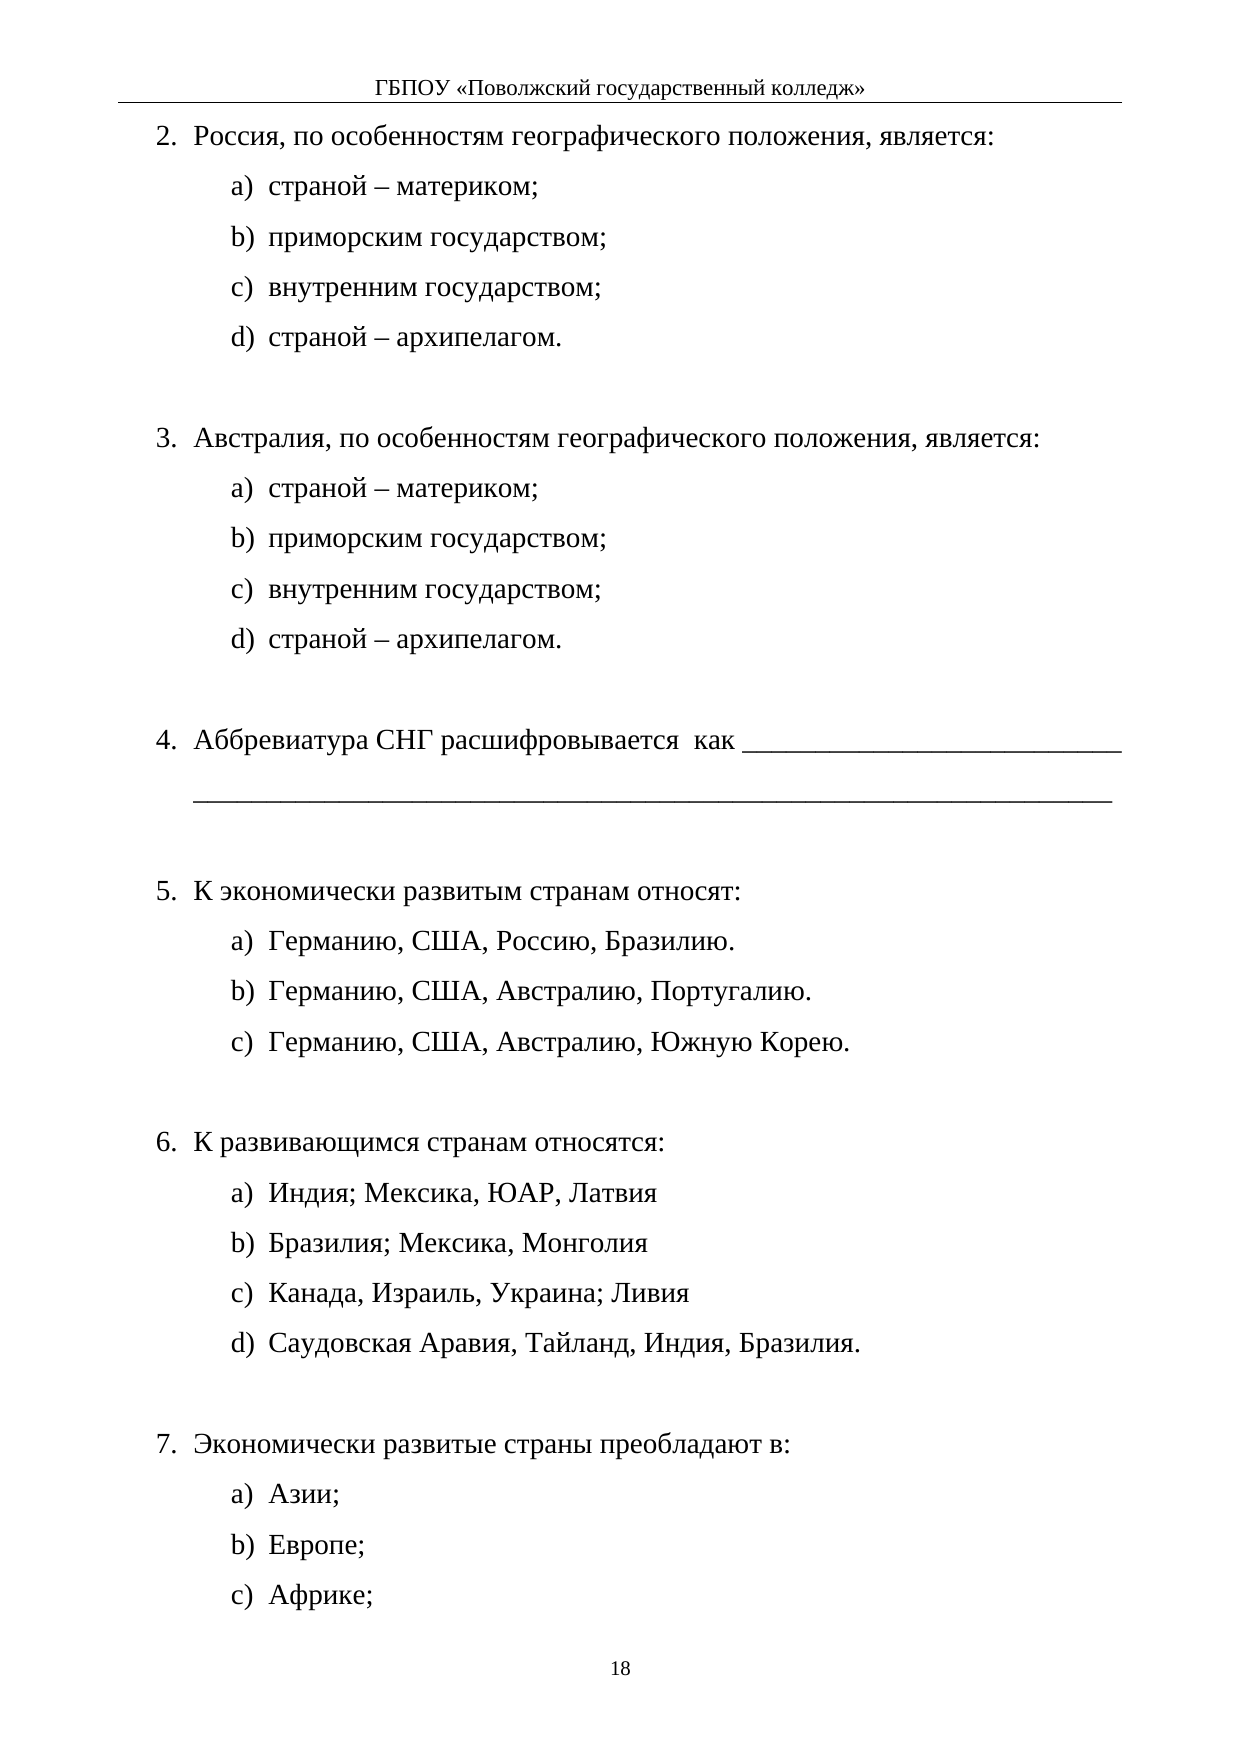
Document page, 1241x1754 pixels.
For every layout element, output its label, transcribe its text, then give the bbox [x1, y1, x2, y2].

list К экономически развитым странам относят: [156, 873, 1122, 906]
list Аббревиатура СНГ расшифровывается как __________________________ [156, 722, 1122, 755]
list Германию, США, Австралию, Южную Корею. [231, 1024, 1122, 1057]
list страной – архипелагом. [231, 319, 1122, 353]
list приморским государством; [231, 521, 1122, 554]
list страной – материком; [231, 168, 1122, 202]
list Германию, США, Австралию, Португалию. [231, 973, 1122, 1007]
list Африке; [231, 1577, 1122, 1611]
list Экономически развитые страны преобладают в: [156, 1426, 1122, 1460]
list Бразилия; Мексика, Монголия [231, 1225, 1122, 1258]
list Россия, по особенностям географического положения, является: [156, 118, 1122, 152]
list Индия; Мексика, ЮАР, Латвия [231, 1175, 1122, 1208]
list страной – материком; [231, 470, 1122, 504]
list Австралия, по особенностям географического положения, является: [156, 420, 1122, 453]
list внутренним государством; [231, 571, 1122, 604]
list Германию, США, Россию, Бразилию. [231, 923, 1122, 957]
list Канада, Израиль, Украина; Ливия [231, 1275, 1122, 1309]
list К развивающимся странам относятся: [156, 1124, 1122, 1158]
list приморским государством; [231, 219, 1122, 252]
list _______________________________________________________________ [193, 772, 1122, 806]
list внутренним государством; [231, 269, 1122, 303]
list Азии; [231, 1477, 1122, 1510]
list Европе; [231, 1527, 1122, 1560]
list Саудовская Аравия, Тайланд, Индия, Бразилия. [231, 1326, 1122, 1359]
list страной – архипелагом. [231, 621, 1122, 655]
